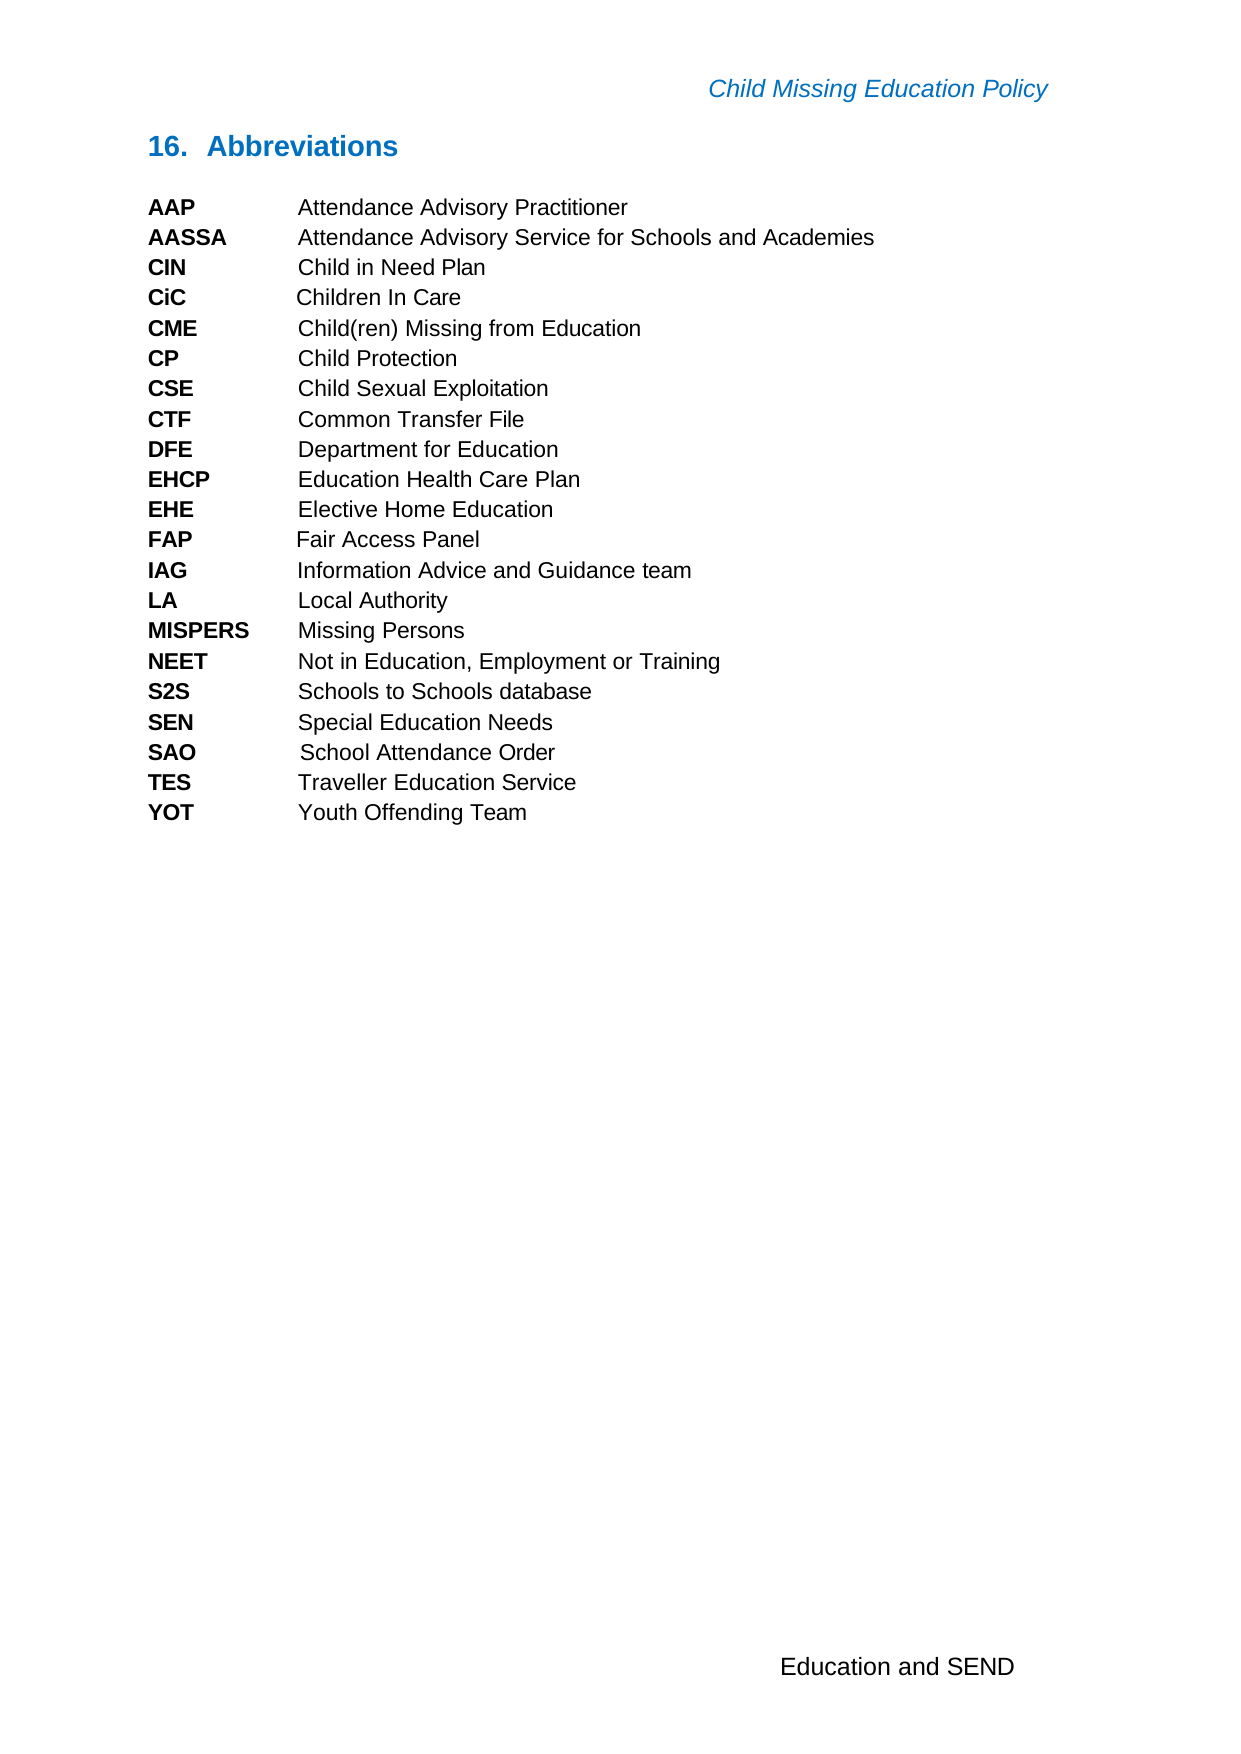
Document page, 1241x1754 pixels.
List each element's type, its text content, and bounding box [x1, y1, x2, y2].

text CME Child(ren) Missing from Education [148, 315, 1136, 341]
text MISPERS Missing Persons [148, 617, 1136, 644]
text S2S Schools to Schools database [148, 678, 1136, 704]
text CTF Common Transfer File [148, 406, 1136, 432]
text CP Child Protection [148, 345, 1136, 371]
text FAP Fair Access Panel [148, 527, 1136, 553]
text AAP Attendance Advisory Practitioner [148, 193, 1136, 220]
text CIN Child in Need Plan [148, 254, 1136, 280]
text CiC Children In Care [148, 284, 1136, 311]
text CSE Child Sexual Exploitation [148, 375, 1136, 402]
text LA Local Authority [148, 587, 1136, 614]
text DFE Department for Education EHCP Education Health Care Plan EHE Elective Home Education [148, 436, 581, 523]
subtitle Abbreviations [148, 129, 1136, 163]
text YOT Youth Offending Team [148, 799, 1136, 826]
text SAO School Attendance Order [148, 739, 1136, 765]
text SEN Special Education Needs [148, 708, 1136, 735]
text TES Traveller Education Service [148, 769, 1136, 795]
text AASSA Attendance Advisory Service for Schools and Academies [148, 224, 1136, 250]
text IAG Information Advice and Guidance team [148, 557, 1136, 583]
text NEET Not in Education, Employment or Training [148, 648, 1136, 674]
